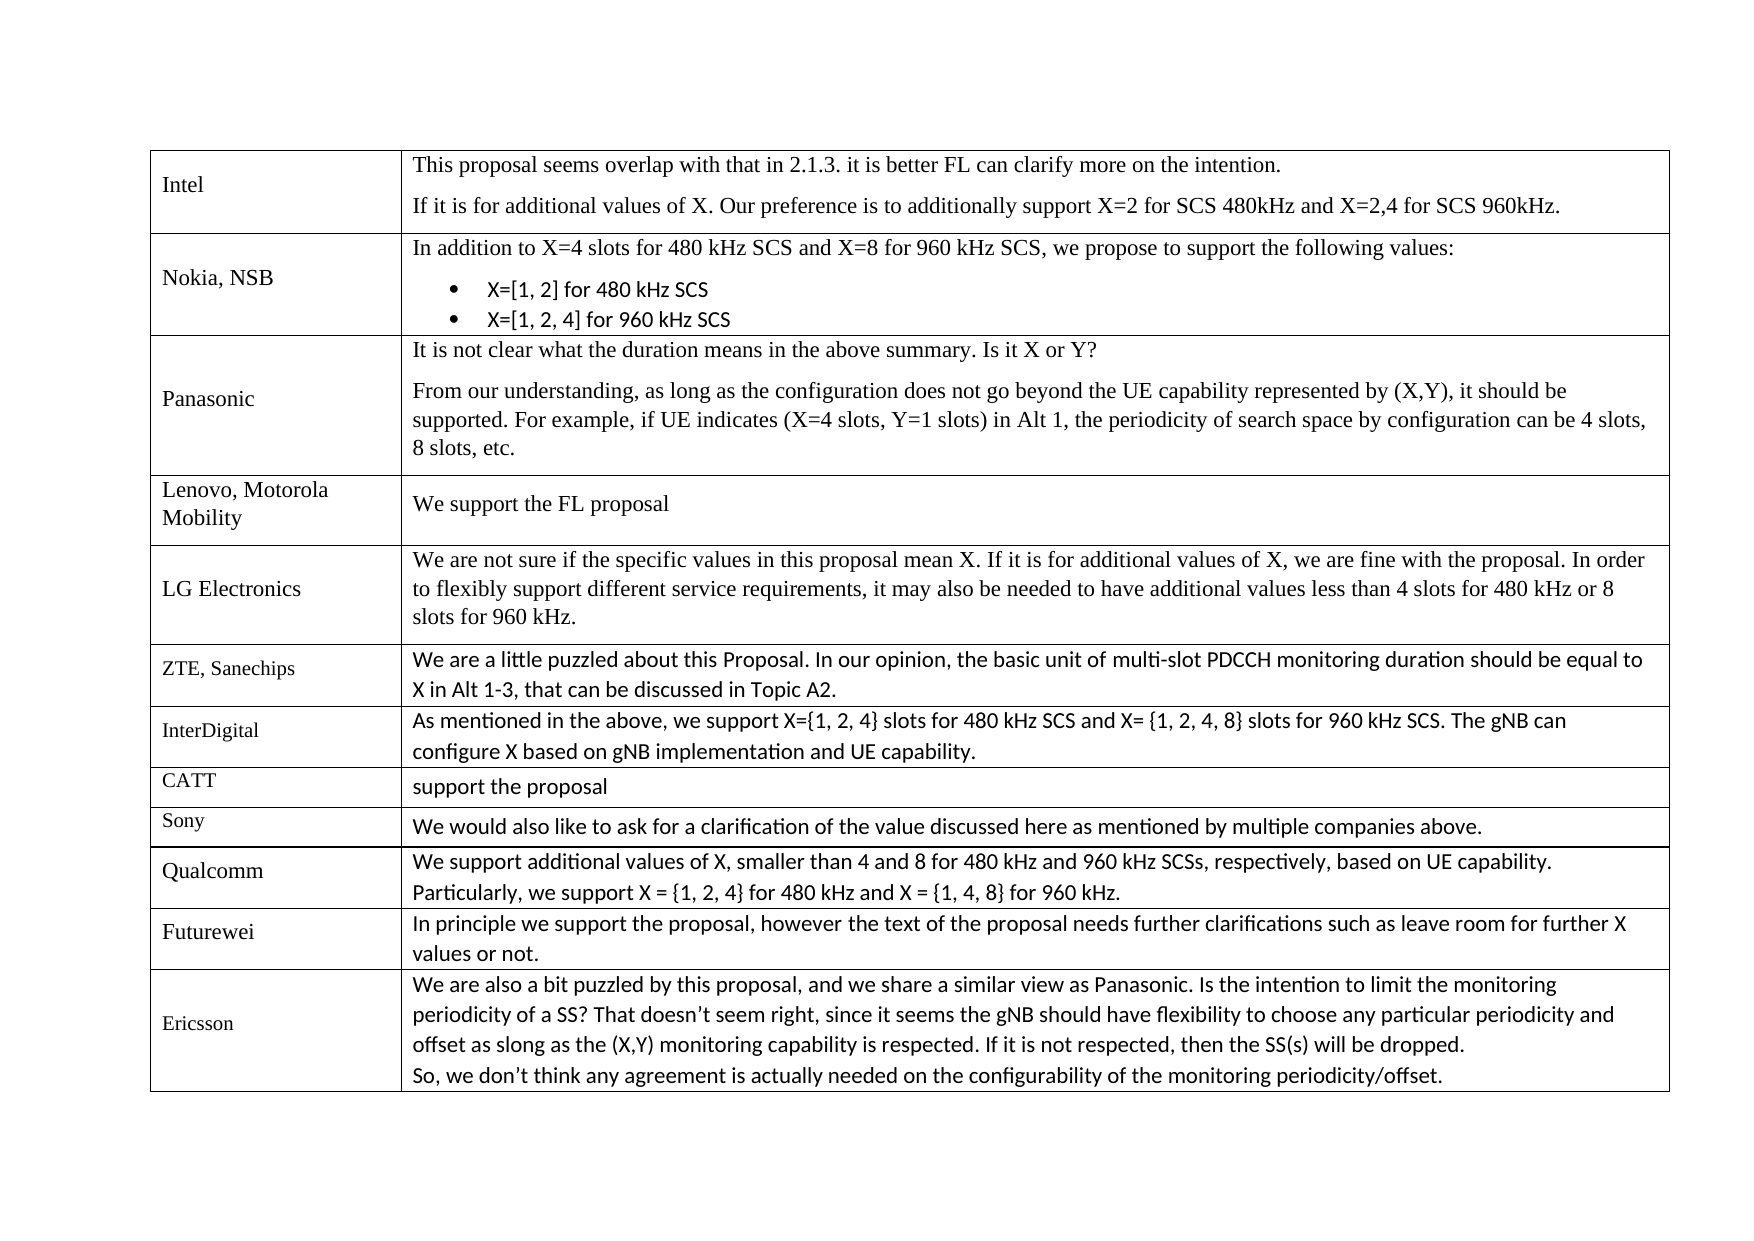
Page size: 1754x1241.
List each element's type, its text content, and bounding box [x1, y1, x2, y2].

table_cell We support the FL proposal [402, 476, 1669, 545]
table_cell ZTE, Sanechips [151, 645, 401, 706]
table_cell Futurewei [151, 909, 401, 969]
table_cell LG Electronics [151, 546, 401, 644]
table_cell CATT [151, 768, 401, 807]
table_cell Ericsson [151, 970, 401, 1091]
table_cell Nokia, NSB [151, 234, 401, 335]
table_cell We are a little puzzled about this Proposal. In our opinion, the basic unit of multi-slot PDCCH monitoring duration should be equal to X in Alt 1-3, that can be discussed in Topic A2. [402, 645, 1669, 706]
table_cell Qualcomm [151, 848, 401, 908]
table_cell InterDigital [151, 707, 401, 767]
table_cell We are also a bit puzzled by this proposal, and we share a similar view as Panasonic. Is the intention to limit the monitoring periodicity of a SS? That doesn’t seem right, since it seems the gNB should have flexibility to choose any particular periodicity and offset as slong as the (X,Y) monitoring capability is respected. If it is not respected, then the SS(s) will be dropped. So, we don’t think any agreement is actually needed on the configurability of the monitoring periodicity/offset. [402, 970, 1669, 1091]
table_cell Sony [151, 808, 401, 846]
table_cell This proposal seems overlap with that in 2.1.3. it is better FL can clarify more on the intention. If it is for additional values of X. Our preference is to additionally support X=2 for SCS 480kHz and X=2,4 for SCS 960kHz. [402, 151, 1669, 233]
table_cell Intel [151, 151, 401, 233]
table_cell support the proposal [402, 768, 1669, 807]
table_cell In principle we support the proposal, however the text of the proposal needs further clarifications such as leave room for further X values or not. [402, 909, 1669, 969]
table_cell We would also like to ask for a clarification of the value discussed here as mentioned by multiple companies above. [402, 808, 1669, 846]
table_cell We are not sure if the specific values in this proposal mean X. If it is for additional values of X, we are fine with the proposal. In order to flexibly support different service requirements, it may also be needed to have additional values less than 4 slots for 480 kHz or 8 slots for 960 kHz. [402, 546, 1669, 644]
table_cell We support additional values of X, smaller than 4 and 8 for 480 kHz and 960 kHz SCSs, respectively, based on UE capability. Particularly, we support X = {1, 2, 4} for 480 kHz and X = {1, 4, 8} for 960 kHz. [402, 848, 1669, 908]
table_cell As mentioned in the above, we support X={1, 2, 4} slots for 480 kHz SCS and X= {1, 2, 4, 8} slots for 960 kHz SCS. The gNB can configure X based on gNB implementation and UE capability. [402, 707, 1669, 767]
table_cell In addition to X=4 slots for 480 kHz SCS and X=8 for 960 kHz SCS, we propose to support the following values: X=[1, 2] for 480 kHz SCS X=[1, 2, 4] for 960 kHz SCS [402, 234, 1669, 335]
table_cell Panasonic [151, 336, 401, 475]
table_cell Lenovo, Motorola Mobility [151, 476, 401, 545]
table_cell It is not clear what the duration means in the above summary. Is it X or Y? From our understanding, as long as the configuration does not go beyond the UE capability represented by (X,Y), it should be supported. For example, if UE indicates (X=4 slots, Y=1 slots) in Alt 1, the periodicity of search space by configuration can be 4 slots, 8 slots, etc. [402, 336, 1669, 475]
